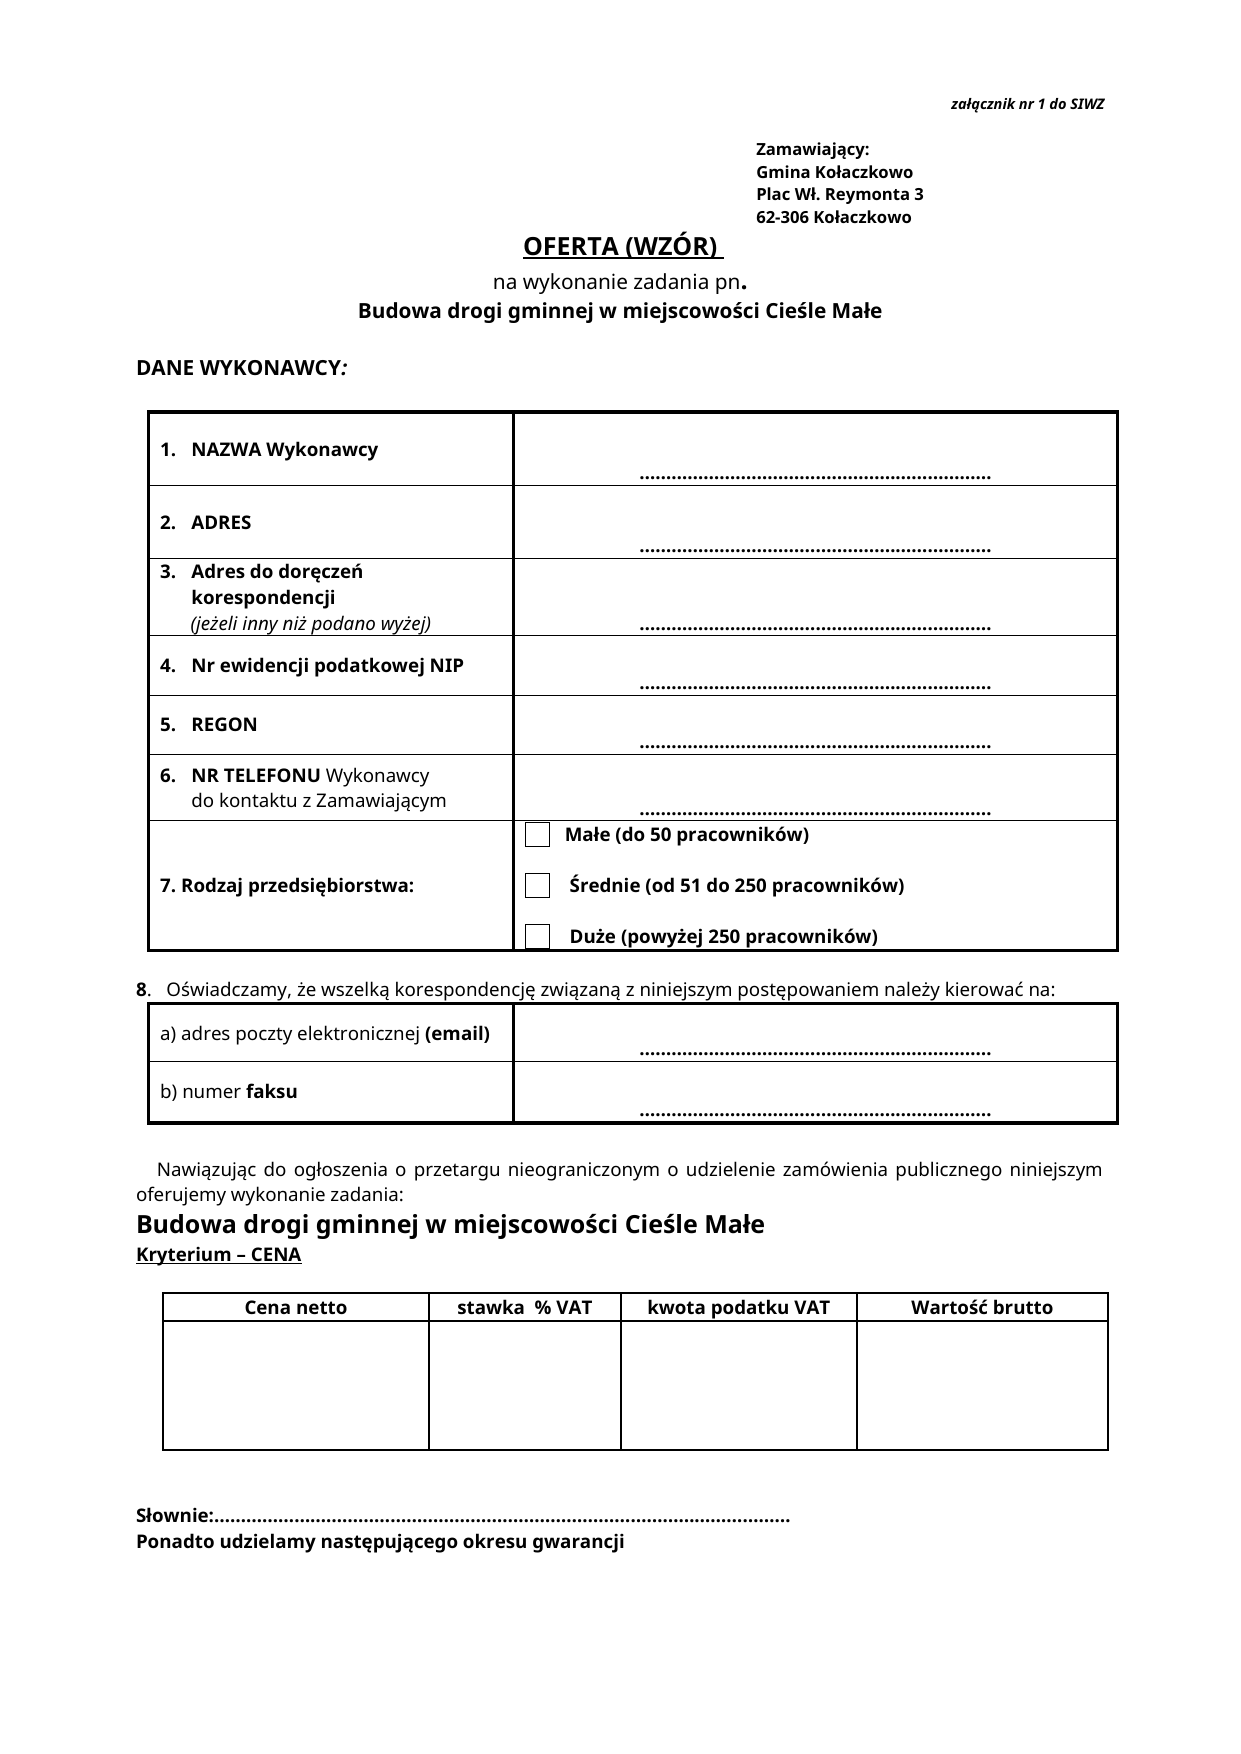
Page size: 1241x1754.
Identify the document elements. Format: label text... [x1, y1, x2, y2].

table_cell [430, 1322, 620, 1449]
table_cell 7. Rodzaj przedsiębiorstwa: [150, 821, 512, 949]
table_cell ………………………………………………………… [515, 559, 1116, 635]
text 62-306 Kołaczkowo [682, 206, 1104, 228]
table_header Wartość brutto [858, 1294, 1107, 1319]
table_header Cena netto [164, 1294, 428, 1319]
text OFERTA (WZÓR) [136, 228, 1104, 262]
table_cell NR TELEFONU Wykonawcy do kontaktu z Zamawiającym [150, 755, 512, 820]
text 8. Oświadczamy, że wszelką korespondencję związaną z niniejszym postępowaniem należy kierować na: [136, 976, 1104, 1002]
text Kryterium – CENA [136, 1241, 1104, 1266]
table_cell ………………………………………………………… [515, 696, 1116, 753]
table_cell Adres do doręczeń korespondencji (jeżeli inny niż podano wyżej) [150, 559, 512, 635]
table_cell [622, 1322, 856, 1449]
text Nawiązując do ogłoszenia o przetargu nieograniczonym o udzielenie zamówienia publicznego niniejszym oferujemy wykonanie zadania: [136, 1156, 1104, 1207]
table_cell [858, 1322, 1107, 1449]
text Ponadto udzielamy następującego okresu gwarancji [136, 1528, 1104, 1553]
text Gmina Kołaczkowo [682, 160, 1104, 183]
text załącznik nr 1 do SIWZ [136, 94, 1104, 114]
table_header a) adres poczty elektronicznej (email) [150, 1005, 512, 1061]
table_header stawka % VAT [430, 1294, 620, 1319]
text Budowa drogi gminnej w miejscowości Cieśle Małe [136, 297, 1104, 325]
table_cell Małe (do 50 pracowników) Średnie (od 51 do 250 pracowników) Duże (powyżej 250 pracowników) [515, 821, 1116, 949]
table_cell REGON [150, 696, 512, 753]
table_cell ………………………………………………………… [515, 755, 1116, 820]
text Słownie:……………………………………………………………………………………………… [136, 1502, 1104, 1528]
text Budowa drogi gminnej w miejscowości Cieśle Małe [136, 1207, 1104, 1241]
text Plac Wł. Reymonta 3 [682, 183, 1104, 206]
table_cell ………………………………………………………… [515, 636, 1116, 694]
text Zamawiający: [682, 138, 1104, 160]
text DANE WYKONAWCY: [136, 353, 1104, 382]
table_cell ADRES [150, 486, 512, 558]
table_header ………………………………………………………… [515, 1005, 1116, 1061]
table_header ………………………………………………………… [515, 414, 1116, 485]
table_cell [164, 1322, 428, 1449]
table_cell b) numer faksu [150, 1062, 512, 1121]
table_cell ………………………………………………………… [515, 486, 1116, 558]
table_header NAZWA Wykonawcy [150, 414, 512, 485]
table_header kwota podatku VAT [622, 1294, 856, 1319]
table_cell ………………………………………………………… [515, 1062, 1116, 1121]
text na wykonanie zadania pn. [136, 262, 1104, 297]
table_cell Nr ewidencji podatkowej NIP [150, 636, 512, 694]
